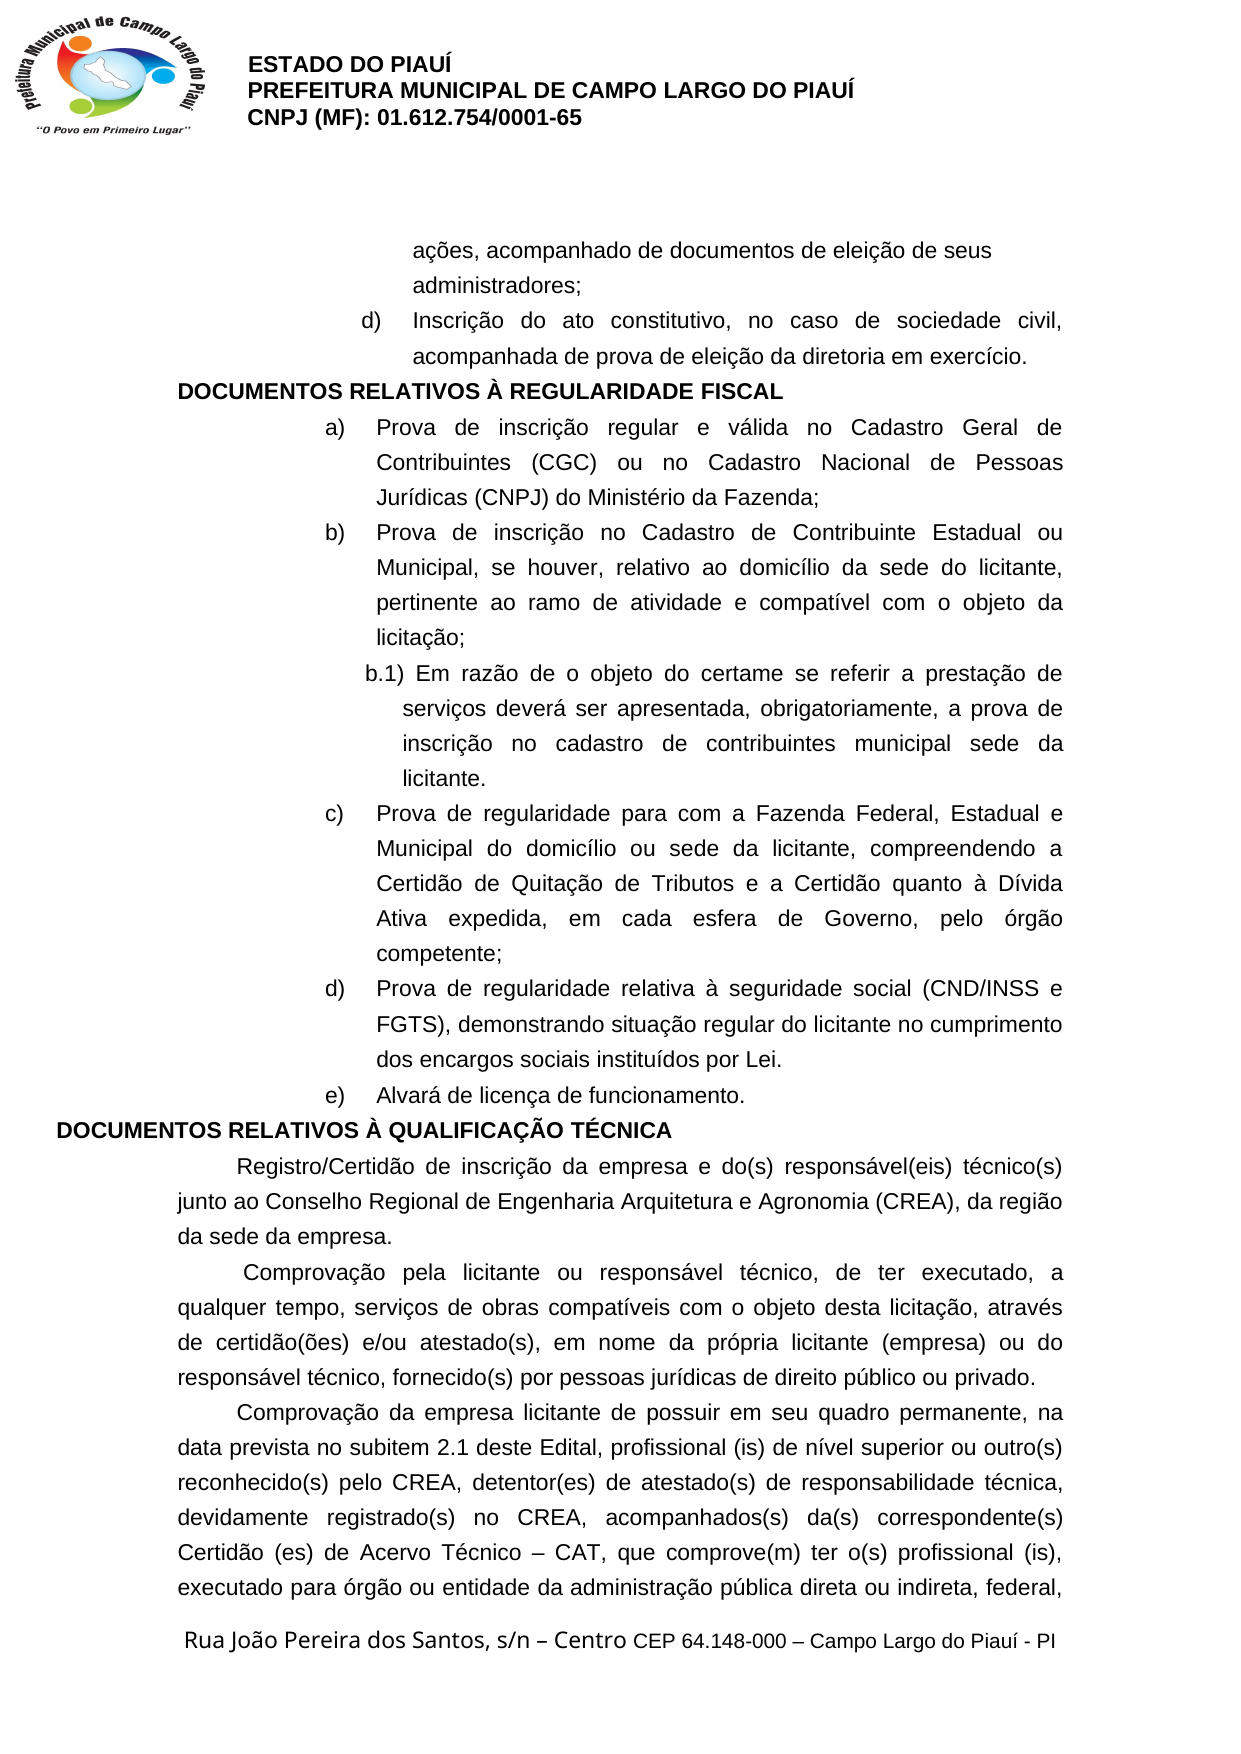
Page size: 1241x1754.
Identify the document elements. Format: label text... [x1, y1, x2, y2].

list DOCUMENTOS RELATIVOS À QUALIFICAÇÃO TÉCNICA [19, 1118, 1221, 1144]
list Inscrição do ato constitutivo, no caso de sociedade civil, acompanhada de prova de eleição da diretoria em exercício. [361, 307, 1063, 369]
picture [0, 8, 219, 151]
list Alvará de licença de funcionamento. [325, 1082, 1063, 1108]
text b.1) Em razão de o objeto do certame se referir a prestação de serviços deverá ser apresentada, obrigatoriamente, a prova de inscrição no cadastro de contribuintes municipal sede da licitante. [365, 660, 1063, 791]
list Registro/Certidão de inscrição da empresa e do(s) responsável(eis) técnico(s) junto ao Conselho Regional de Engenharia Arquitetura e Agronomia (CREA), da região da sede da empresa. [177, 1153, 1063, 1249]
text ações, acompanhado de documentos de eleição de seus administradores; [412, 237, 1068, 298]
list Comprovação pela licitante ou responsável técnico, de ter executado, a qualquer tempo, serviços de obras compatíveis com o objeto desta licitação, através de certidão(ões) e/ou atestado(s), em nome da própria licitante (empresa) ou do responsável técnico, fornecido(s) por pessoas jurídicas de direito público ou privado. [177, 1258, 1064, 1390]
list Prova de inscrição regular e válida no Cadastro Geral de Contribuintes (CGC) ou no Cadastro Nacional de Pessoas Jurídicas (CNPJ) do Ministério da Fazenda; [325, 414, 1063, 510]
list DOCUMENTOS RELATIVOS À REGULARIDADE FISCAL [133, 378, 1221, 405]
list Prova de inscrição no Cadastro de Contribuinte Estadual ou Municipal, se houver, relativo ao domicílio da sede do licitante, pertinente ao ramo de atividade e compatível com o objeto da licitação; [325, 519, 1064, 651]
list Prova de regularidade relativa à seguridade social (CND/INSS e FGTS), demonstrando situação regular do licitante no cumprimento dos encargos sociais instituídos por Lei. [325, 975, 1063, 1073]
list Prova de regularidade para com a Fazenda Federal, Estadual e Municipal do domicílio ou sede da licitante, compreendendo a Certidão de Quitação de Tributos e a Certidão quanto à Dívida Ativa expedida, em cada esfera de Governo, pelo órgão competente; [325, 800, 1063, 966]
